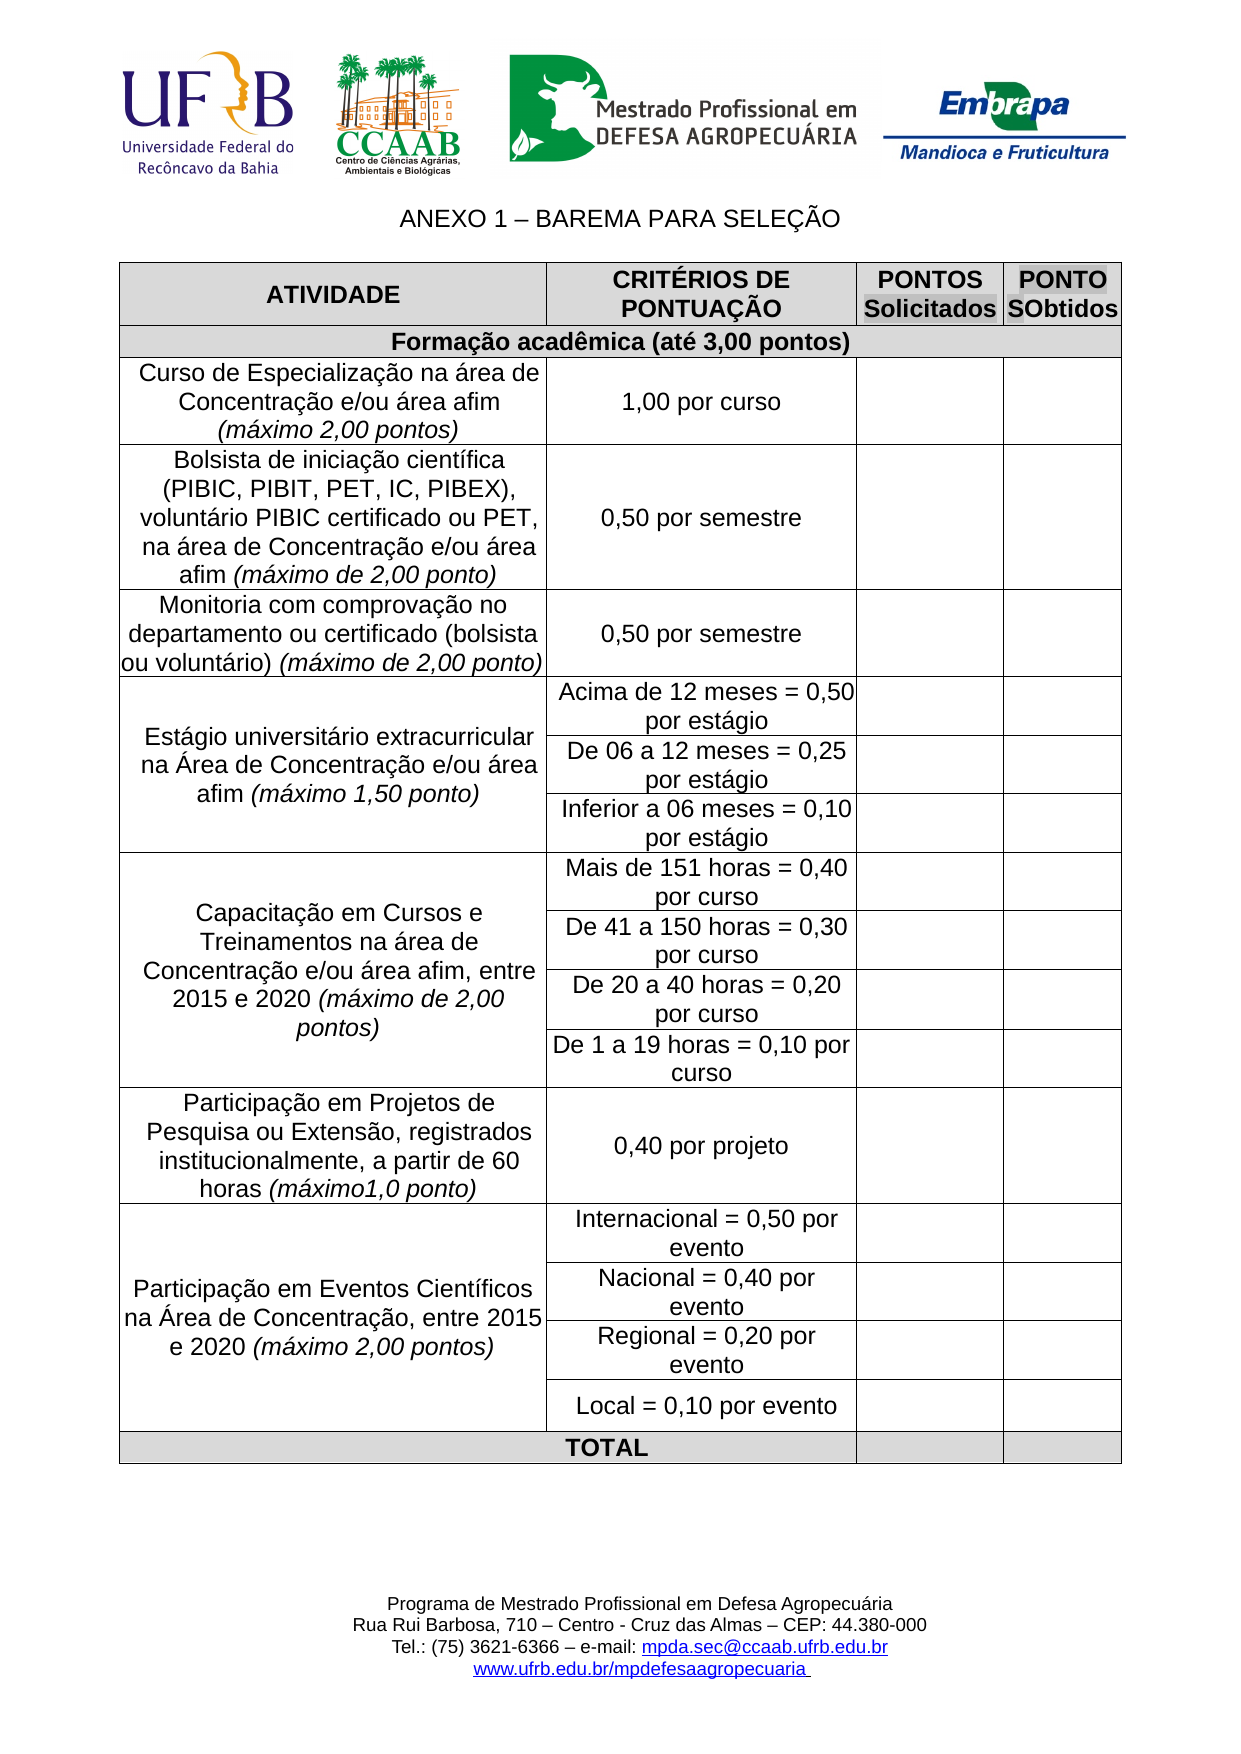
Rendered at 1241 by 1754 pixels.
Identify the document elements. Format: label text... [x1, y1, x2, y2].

table_cell [1004, 358, 1121, 444]
table_cell De 41 a 150 horas = 0,30 por curso [547, 911, 856, 969]
table_cell [1004, 970, 1121, 1029]
table_cell Local = 0,10 por evento [547, 1380, 856, 1431]
table_header CRITÉRIOS DE PONTUAÇÃO [547, 263, 856, 325]
table_cell [857, 1380, 1003, 1431]
picture [122, 51, 294, 174]
table_cell [857, 1030, 1003, 1087]
table_cell [1004, 1380, 1121, 1431]
table_cell [1004, 911, 1121, 969]
table_cell [857, 794, 1003, 852]
table_cell [857, 853, 1003, 910]
table_cell [1004, 736, 1121, 793]
table_cell [857, 1263, 1003, 1320]
table_cell Inferior a 06 meses = 0,10 por estágio [547, 794, 856, 852]
table_cell 0,50 por semestre [547, 590, 856, 676]
table_cell [1004, 1088, 1121, 1203]
table_cell [857, 1088, 1003, 1203]
table_cell Estágio universitário extracurricular na Área de Concentração e/ou área afim (máximo 1,50 ponto) [120, 677, 546, 852]
table_cell Acima de 12 meses = 0,50 por estágio [547, 677, 856, 735]
table_cell [1004, 1204, 1121, 1262]
table_cell [1004, 794, 1121, 852]
table_cell Internacional = 0,50 por evento [547, 1204, 856, 1262]
table_cell [1004, 590, 1121, 676]
table_header PONTOSObtidos [1004, 263, 1121, 325]
table_cell [857, 970, 1003, 1029]
table_cell [1004, 853, 1121, 910]
table_cell Mais de 151 horas = 0,40 por curso [547, 853, 856, 910]
table_header PONTOS Solicitados [857, 263, 1003, 325]
picture [490, 38, 1128, 179]
table_cell Bolsista de iniciação científica (PIBIC, PIBIT, PET, IC, PIBEX), voluntário PIBIC certificado ou PET, na área de Concentração e/ou área afim (máximo de 2,00 ponto) [120, 445, 546, 589]
table_cell [857, 736, 1003, 793]
table_cell [857, 590, 1003, 676]
table_cell [1004, 1030, 1121, 1087]
table_cell [1004, 1321, 1121, 1379]
table_cell 0,40 por projeto [547, 1088, 856, 1203]
table_cell [857, 1432, 1003, 1462]
table_cell Regional = 0,20 por evento [547, 1321, 856, 1379]
table_cell [1004, 677, 1121, 735]
table_cell Capacitação em Cursos e Treinamentos na área de Concentração e/ou área afim, entre 2015 e 2020 (máximo de 2,00 pontos) [120, 853, 546, 1087]
table_cell De 1 a 19 horas = 0,10 por curso [547, 1030, 856, 1087]
table_cell [857, 1321, 1003, 1379]
table_cell [1004, 1263, 1121, 1320]
picture [334, 51, 466, 179]
table_cell TOTAL [120, 1432, 856, 1462]
table_cell Monitoria com comprovação no departamento ou certificado (bolsista ou voluntário) (máximo de 2,00 ponto) [120, 590, 546, 676]
table_cell 0,50 por semestre [547, 445, 856, 589]
table_cell Participação em Projetos de Pesquisa ou Extensão, registrados institucionalmente, a partir de 60 horas (máximo1,0 ponto) [120, 1088, 546, 1203]
table_cell [1004, 445, 1121, 589]
table_header ATIVIDADE [120, 263, 546, 325]
text ANEXO 1 – BAREMA PARA SELEÇÃO [118, 204, 1122, 233]
table_cell [857, 358, 1003, 444]
table_cell De 20 a 40 horas = 0,20 por curso [547, 970, 856, 1029]
table_cell [857, 911, 1003, 969]
table_cell [857, 677, 1003, 735]
table_cell De 06 a 12 meses = 0,25 por estágio [547, 736, 856, 793]
table_cell Participação em Eventos Científicos na Área de Concentração, entre 2015 e 2020 (máximo 2,00 pontos) [120, 1204, 546, 1431]
table_cell [857, 445, 1003, 589]
table_cell Curso de Especialização na área de Concentração e/ou área afim (máximo 2,00 pontos) [120, 358, 546, 444]
table_cell 1,00 por curso [547, 358, 856, 444]
table_cell [1004, 1432, 1121, 1462]
table_cell Formação acadêmica (até 3,00 pontos) [120, 326, 1121, 357]
table_cell [857, 1204, 1003, 1262]
table_cell Nacional = 0,40 por evento [547, 1263, 856, 1320]
